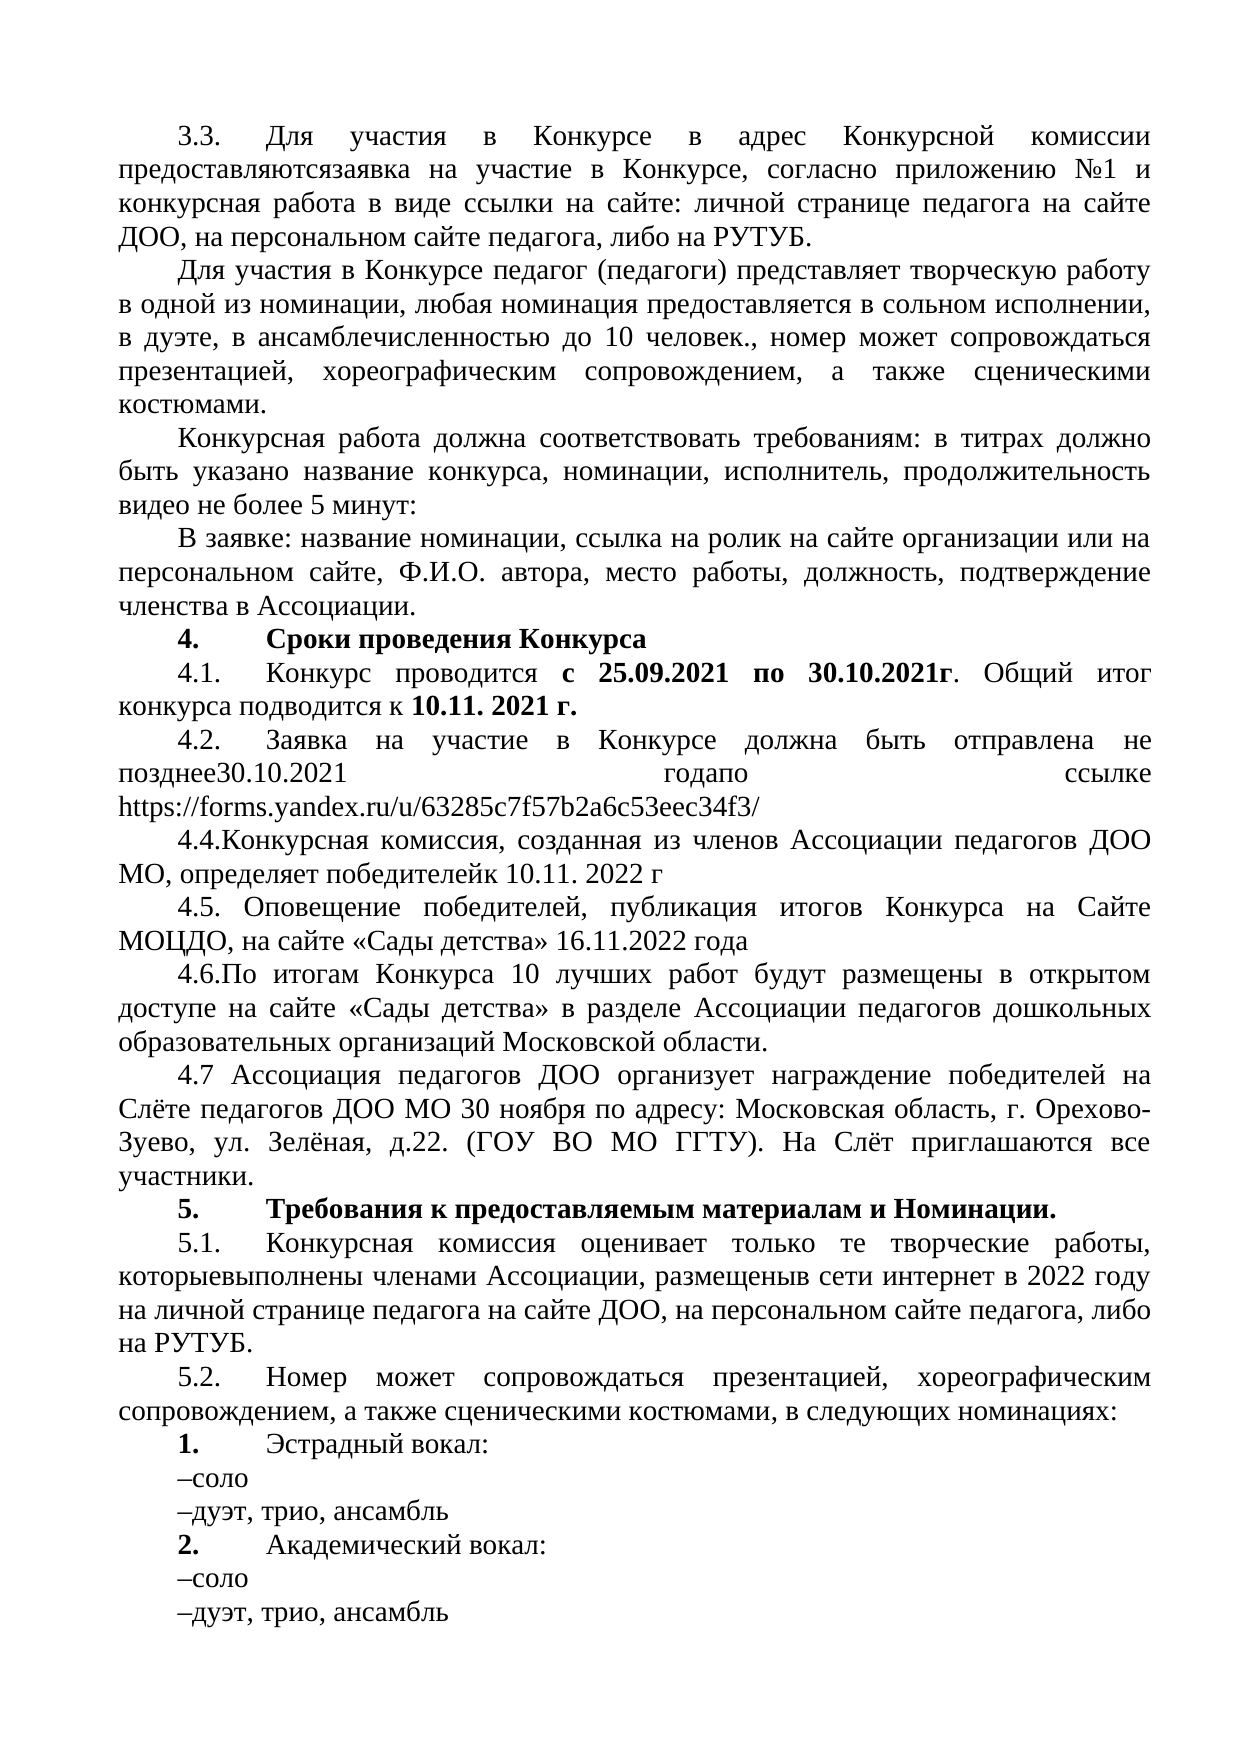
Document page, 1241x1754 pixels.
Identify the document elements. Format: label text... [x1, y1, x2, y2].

list Сроки проведения Конкурса [118, 621, 1152, 655]
list Конкурсная комиссия оценивает только те творческие работы, которыевыполнены членами Ассоциации, размещеныв сети интернет в 2022 году на личной странице педагога на сайте ДОО, на персональном сайте педагога, либо на РУТУБ. [118, 1225, 1152, 1359]
list Конкурс проводится с 25.09.2021 по 30.10.2021г. Общий итог конкурса подводится к 10.11. 2021 г. [118, 655, 1152, 722]
text –дуэт, трио, ансамбль [118, 1594, 1152, 1627]
list –дуэт, трио, ансамбль [118, 1493, 1152, 1527]
list Заявка на участие в Конкурсе должна быть отправлена не позднее30.10.2021 годапо ссылке https://forms.yandex.ru/u/63285c7f57b2a6c53eec34f3/ [118, 722, 1152, 822]
text Конкурсная работа должна соответствовать требованиям: в титрах должно быть указано название конкурса, номинации, исполнитель, продолжительность видео не более 5 минут: [118, 420, 1152, 521]
text –соло [118, 1560, 1152, 1594]
list –соло [118, 1460, 1152, 1493]
list Номер может сопровождаться презентацией, хореографическим сопровождением, а также сценическими костюмами, в следующих номинациях: [118, 1359, 1152, 1426]
list Академический вокал: [118, 1527, 1152, 1560]
text В заявке: название номинации, ссылка на ролик на сайте организации или на персональном сайте, Ф.И.О. автора, место работы, должность, подтверждение членства в Ассоциации. [118, 521, 1152, 621]
list 4.4.Конкурсная комиссия, созданная из членов Ассоциации педагогов ДОО МО, определяет победителейк 10.11. 2022 г [118, 822, 1152, 889]
text 3.3. Для участия в Конкурсе в адрес Конкурсной комиссии предоставляютсязаявка на участие в Конкурсе, согласно приложению №1 и конкурсная работа в виде ссылки на сайте: личной странице педагога на сайте ДОО, на персональном сайте педагога, либо на РУТУБ. [118, 118, 1152, 252]
list Эстрадный вокал: [118, 1426, 1152, 1460]
list 4.7 Ассоциация педагогов ДОО организует награждение победителей на Слёте педагогов ДОО МО 30 ноября по адресу: Московская область, г. Орехово-Зуево, ул. Зелёная, д.22. (ГОУ ВО МО ГГТУ). На Слёт приглашаются все участники. [118, 1057, 1152, 1191]
list 4.6.По итогам Конкурса 10 лучших работ будут размещены в открытом доступе на сайте «Сады детства» в разделе Ассоциации педагогов дошкольных образовательных организаций Московской области. [118, 957, 1152, 1057]
text Для участия в Конкурсе педагог (педагоги) представляет творческую работу в одной из номинации, любая номинация предоставляется в сольном исполнении, в дуэте, в ансамблечисленностью до 10 человек., номер может сопровождаться презентацией, хореографическим сопровождением, а также сценическими костюмами. [118, 252, 1152, 420]
list Требования к предоставляемым материалам и Номинации. [118, 1191, 1152, 1225]
list 4.5. Оповещение победителей, публикация итогов Конкурса на Сайте МОЦДО, на сайте «Сады детства» 16.11.2022 года [118, 889, 1152, 957]
